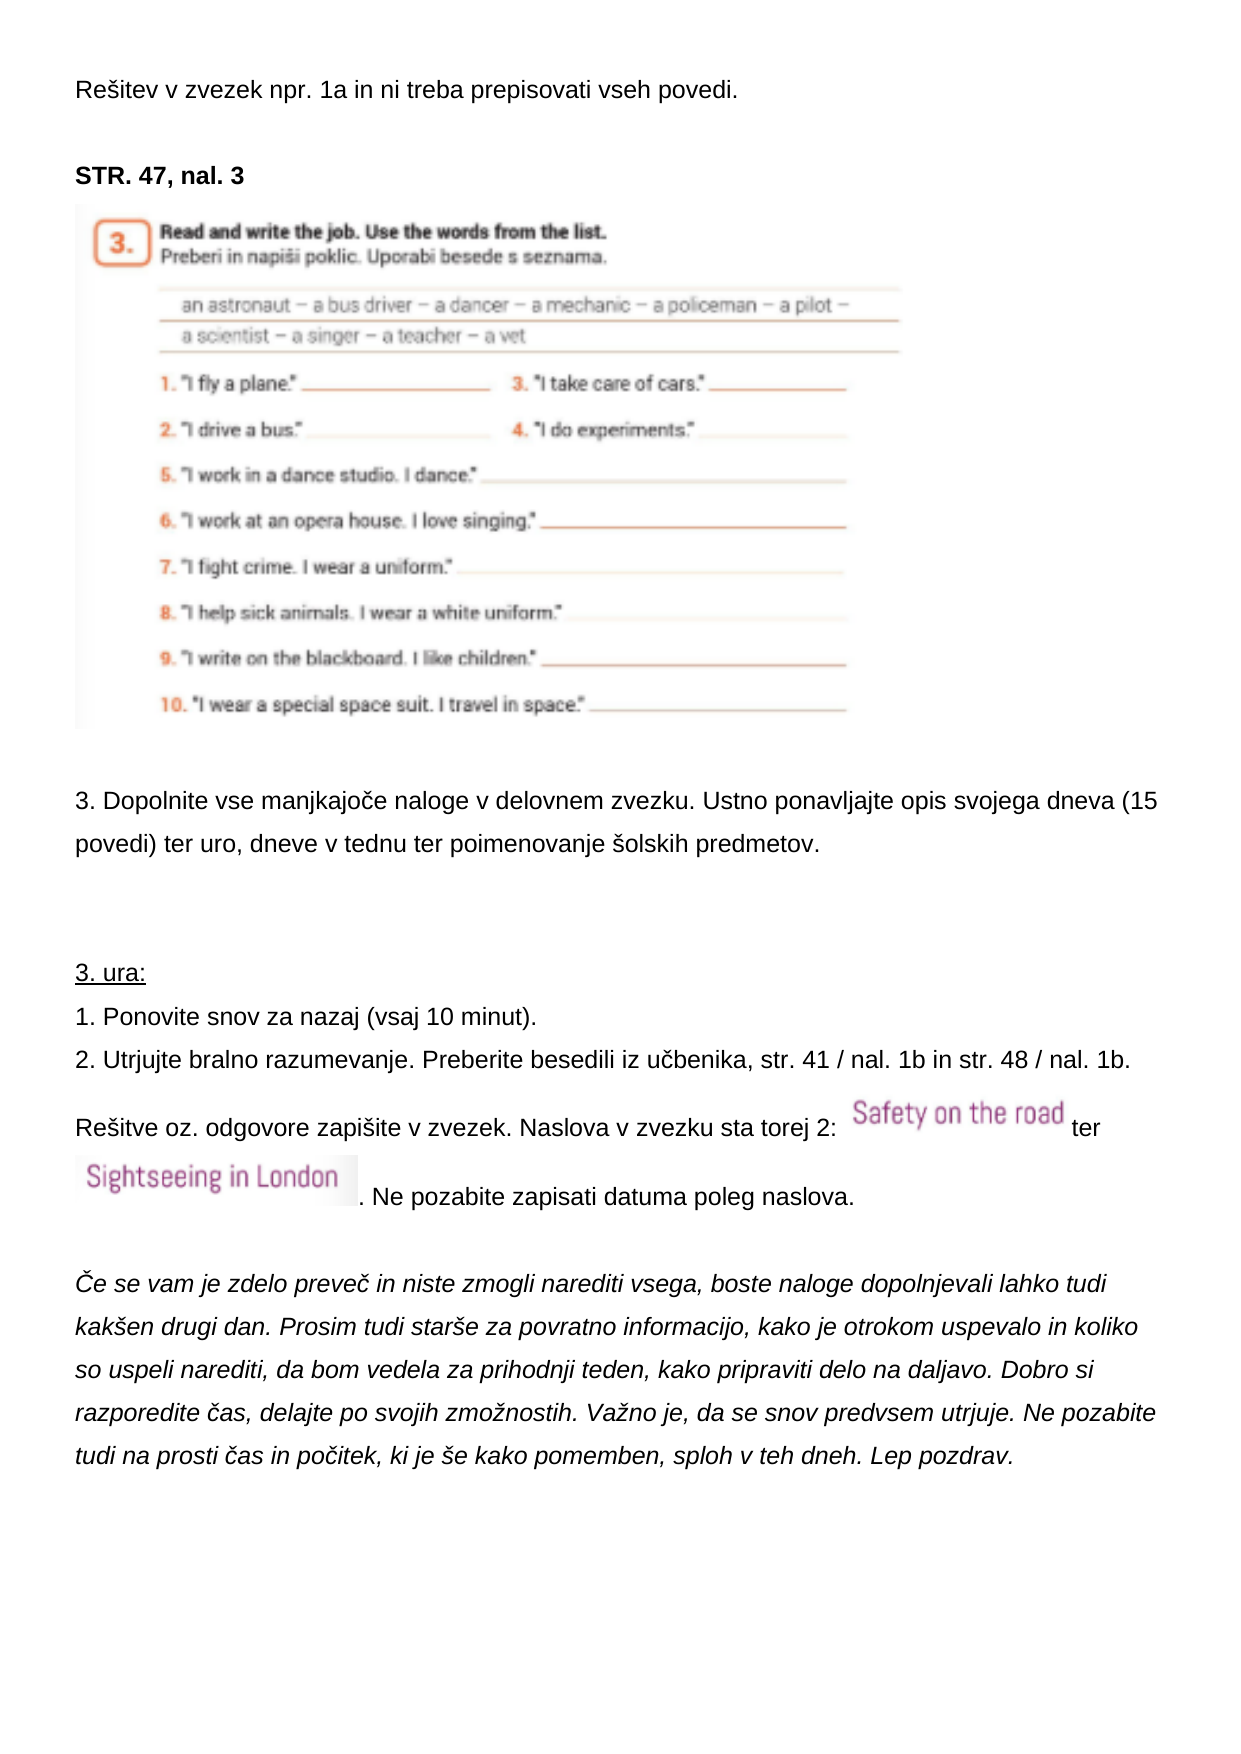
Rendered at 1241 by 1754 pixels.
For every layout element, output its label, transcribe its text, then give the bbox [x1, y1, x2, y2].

text STR. 47, nal. 3 [75, 161, 1165, 190]
text 3. Dopolnite vse manjkajoče naloge v delovnem zvezku. Ustno ponavljajte opis svojega dneva (15 povedi) ter uro, dneve v tednu ter poimenovanje šolskih predmetov. [75, 786, 1165, 858]
text Rešitev v zvezek npr. 1a in ni treba prepisovati vseh povedi. [75, 75, 1165, 104]
text Če se vam je zdelo preveč in niste zmogli narediti vsega, boste naloge dopolnjevali lahko tudi kakšen drugi dan. Prosim tudi starše za povratno informacijo, kako je otrokom uspevalo in koliko so uspeli narediti, da bom vedela za prihodnji teden, kako pripraviti delo na daljavo. Dobro si razporedite čas, delajte po svojih zmožnostih. Važno je, da se snov predvsem utrjuje. Ne pozabite tudi na prosti čas in počitek, ki je še kako pomemben, sploh v teh dneh. Lep pozdrav. [75, 1269, 1165, 1470]
picture [845, 1087, 1072, 1137]
picture [75, 1155, 358, 1206]
text 1. Ponovite snov za nazaj (vsaj 10 minut). [75, 1001, 1165, 1030]
text 2. Utrjujte bralno razumevanje. Preberite besedili iz učbenika, str. 41 / nal. 1b in str. 48 / nal. 1b. Rešitve oz. odgovore zapišite v zvezek. Naslova v zvezku sta torej 2: ter [75, 1044, 1165, 1141]
text . Ne pozabite zapisati datuma poleg naslova. [75, 1156, 1165, 1211]
text 3. ura: [75, 958, 1165, 987]
picture [75, 204, 904, 729]
